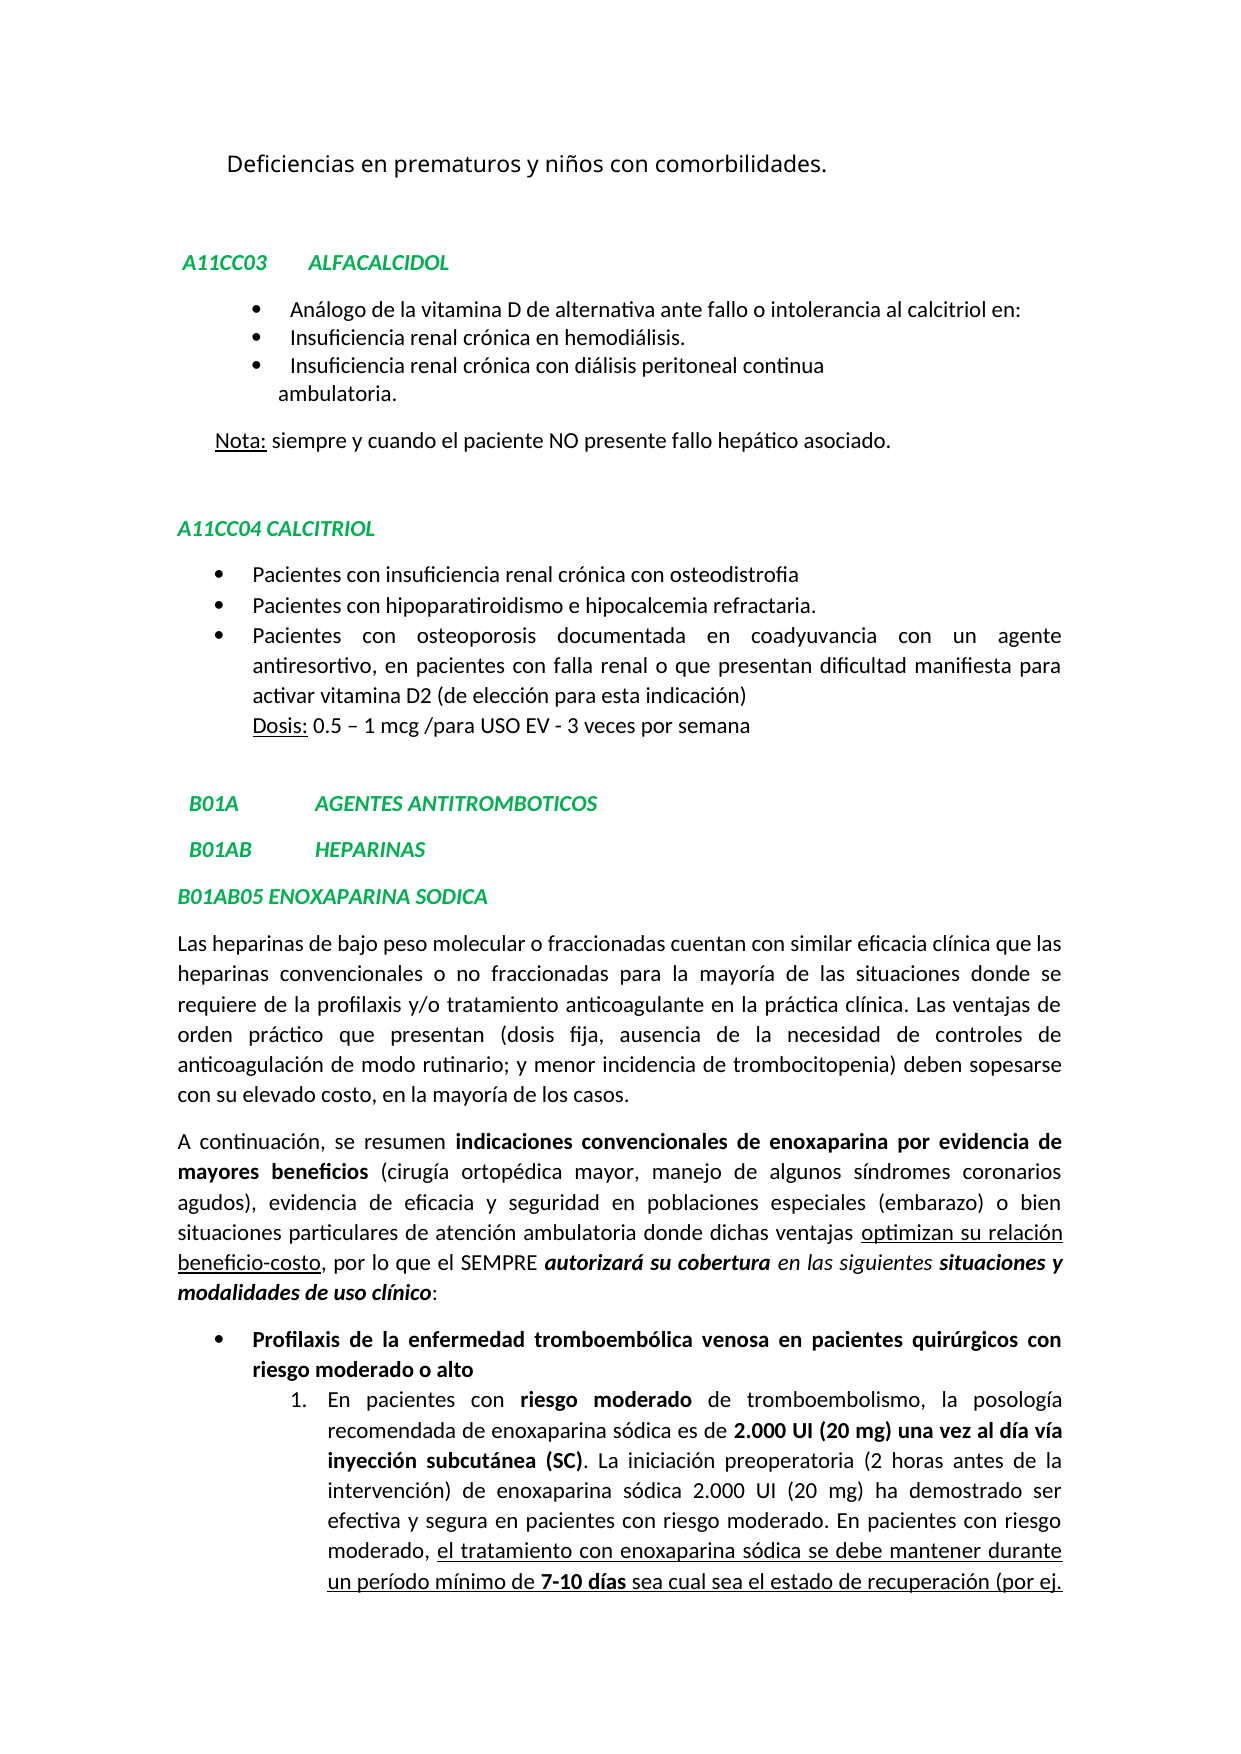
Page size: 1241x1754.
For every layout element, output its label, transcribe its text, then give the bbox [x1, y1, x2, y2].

text A11CC04 CALCITRIOL [177, 514, 1063, 542]
list Pacientes con osteoporosis documentada en coadyuvancia con un agente antiresortivo, en pacientes con falla renal o que presentan dificultad manifiesta para activar vitamina D2 (de elección para esta indicación) [215, 621, 1063, 709]
text B01AB05 ENOXAPARINA SODICA [177, 882, 1063, 910]
text A continuación, se resumen indicaciones convencionales de enoxaparina por evidencia de mayores beneficios (cirugía ortopédica mayor, manejo de algunos síndromes coronarios agudos), evidencia de eficacia y seguridad en poblaciones especiales (embarazo) o bien situaciones particulares de atención ambulatoria donde dichas ventajas optimizan su relación beneficio-costo, por lo que el SEMPRE autorizará su cobertura en las siguientes situaciones y modalidades de uso clínico: [177, 1127, 1063, 1306]
text A11CC03 ALFACALCIDOL [182, 248, 1063, 276]
text Deficiencias en prematuros y niños con comorbilidades. [226, 148, 1063, 179]
text Nota: siempre y cuando el paciente NO presente fallo hepático asociado. [215, 426, 1063, 454]
list Pacientes con insuficiencia renal crónica con osteodistrofia [215, 561, 1063, 588]
list Dosis: 0.5 – 1 mcg /para USO EV - 3 veces por semana [252, 712, 1063, 739]
list Profilaxis de la enfermedad tromboembólica venosa en pacientes quirúrgicos con riesgo moderado o alto [215, 1325, 1063, 1383]
list Pacientes con hipoparatiroidismo e hipocalcemia refractaria. [215, 591, 1063, 619]
text B01AB HEPARINAS [189, 836, 1063, 863]
list Insuficiencia renal crónica con diálisis peritoneal continua [252, 351, 1063, 379]
text ambulatoria. [252, 379, 1063, 407]
list Análogo de la vitamina D de alternativa ante fallo o intolerancia al calcitriol en: [252, 295, 1063, 323]
text B01A AGENTES ANTITROMBOTICOS [189, 789, 1063, 817]
text Las heparinas de bajo peso molecular o fraccionadas cuentan con similar eficacia clínica que las heparinas convencionales o no fraccionadas para la mayoría de las situaciones donde se requiere de la profilaxis y/o tratamiento anticoagulante en la práctica clínica. Las ventajas de orden práctico que presentan (dosis fija, ausencia de la necesidad de controles de anticoagulación de modo rutinario; y menor incidencia de trombocitopenia) deben sopesarse con su elevado costo, en la mayoría de los casos. [177, 929, 1063, 1108]
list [290, 1386, 1063, 1595]
list Insuficiencia renal crónica en hemodiálisis. [252, 323, 1063, 351]
